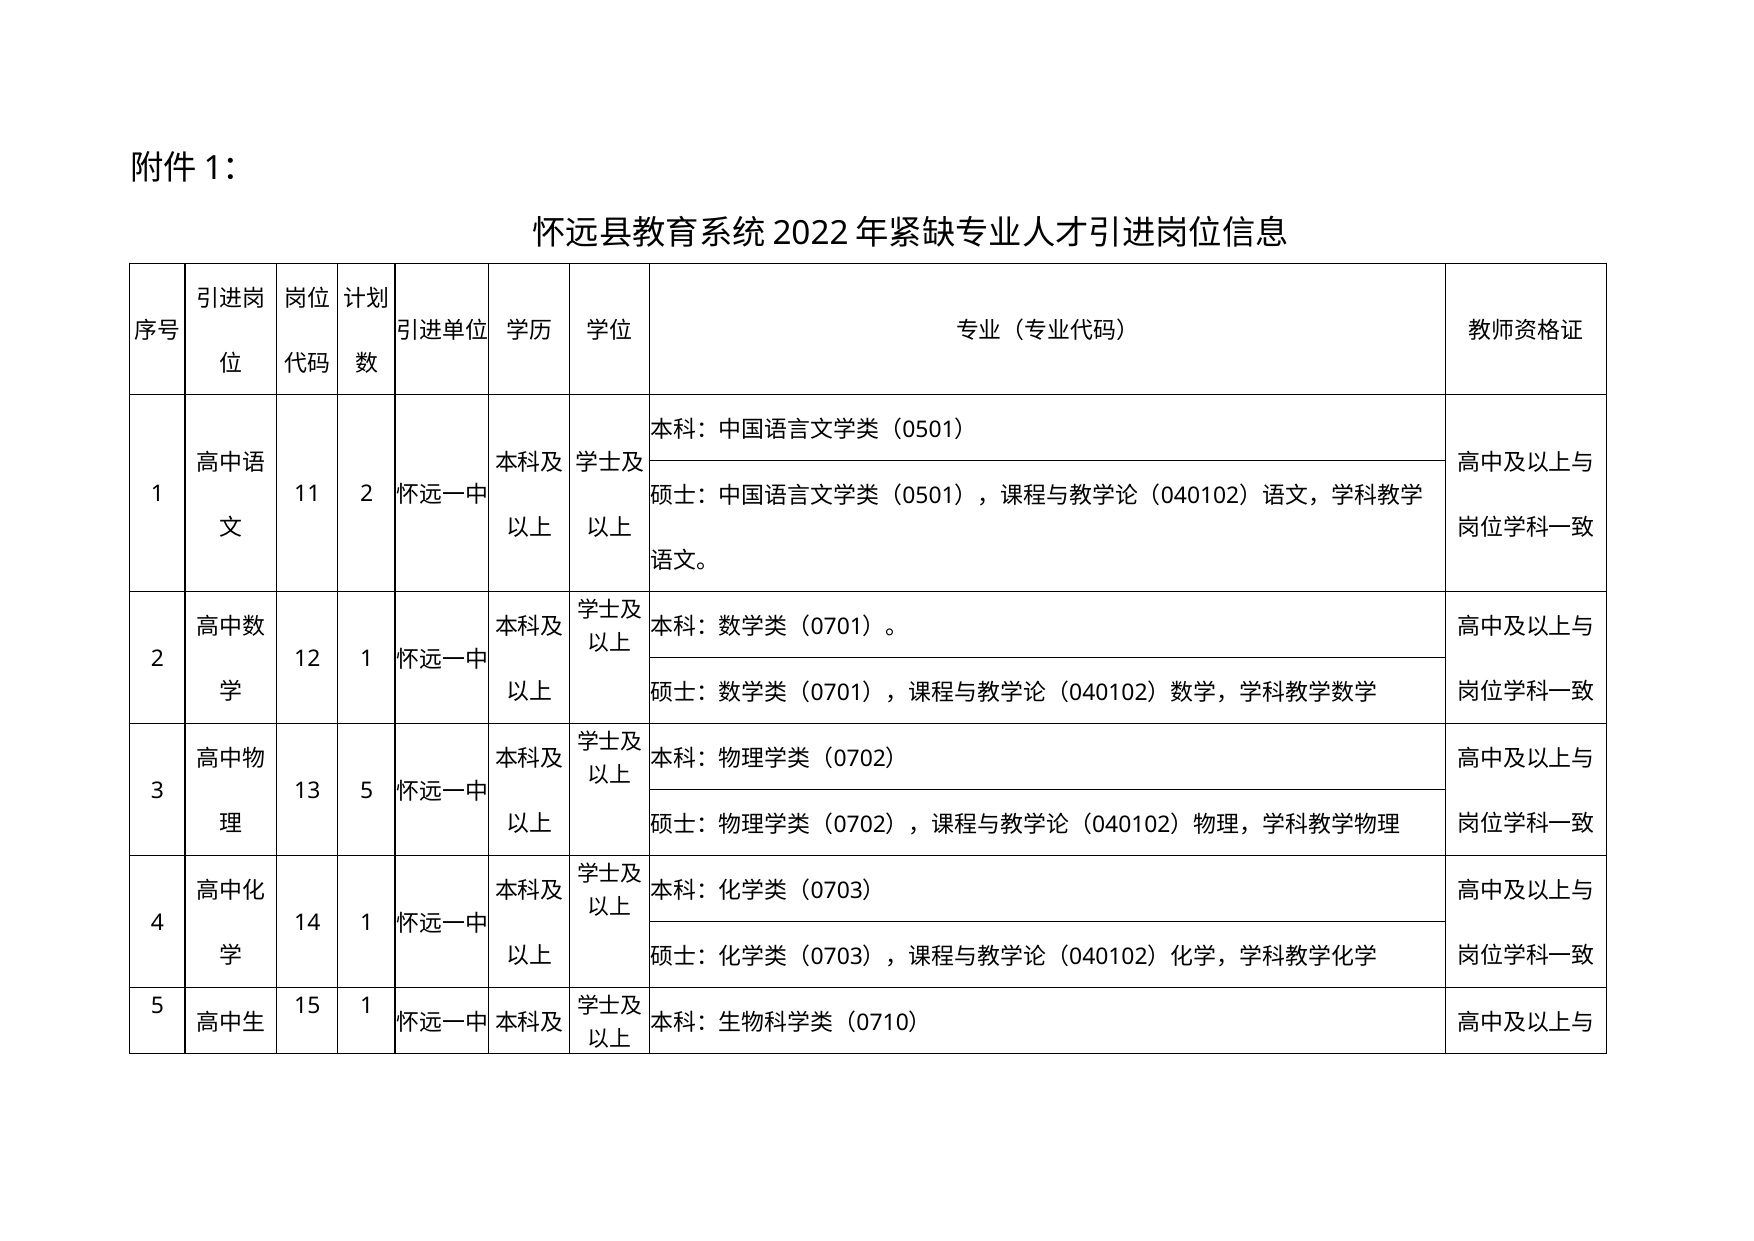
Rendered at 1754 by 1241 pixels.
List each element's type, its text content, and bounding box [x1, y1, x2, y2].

table_cell 硕士：化学类（0703），课程与教学论（040102）化学，学科教学化学 [650, 922, 1445, 987]
table_header 学位 [570, 264, 649, 394]
table_cell 硕士：中国语言文学类（0501），课程与教学论（040102）语文，学科教学语文。 [650, 461, 1445, 591]
table_cell 硕士：物理学类（0702），课程与教学论（040102）物理，学科教学物理 [650, 790, 1445, 855]
table_cell 高中及以上与岗位学科一致 [1446, 856, 1606, 987]
table_cell 高中化学 [186, 856, 276, 987]
table_cell 学士及以上 [570, 856, 649, 987]
table_cell 硕士：数学类（0701），课程与教学论（040102）数学，学科教学数学 [650, 658, 1445, 723]
table_cell 11 [277, 395, 337, 591]
table_cell 14 [277, 856, 337, 987]
table_header 引进单位 [396, 264, 488, 394]
table_cell 1 [338, 592, 394, 723]
table_cell 1 [130, 395, 184, 591]
table_cell 12 [277, 592, 337, 723]
table_cell 高中语文 [186, 395, 276, 591]
table_cell 4 [130, 856, 184, 987]
table_cell 本科：物理学类（0702） [650, 724, 1445, 789]
table_cell 本科及以上 [489, 592, 569, 723]
table_cell 本科：化学类（0703） [650, 856, 1445, 921]
table_cell 高中物理 [186, 724, 276, 855]
table_cell 2 [338, 395, 394, 591]
table_cell 学士及以上 [570, 395, 649, 591]
table_cell 本科及以上 [489, 724, 569, 855]
table_cell 本科：生物科学类（0710） [650, 988, 1445, 1053]
table_cell 学士及以上 [570, 988, 649, 1053]
table_header 岗位代码 [277, 264, 337, 394]
text 怀远县教育系统2022年紧缺专业人才引进岗位信息 [130, 198, 1624, 263]
text 附件1： [130, 133, 1624, 198]
table_cell 高中及以上与岗位学科一致 [1446, 592, 1606, 723]
table_cell 1 [338, 988, 394, 1053]
table_cell 高中及以上与岗位学科一致 [1446, 395, 1606, 591]
table_cell 3 [130, 724, 184, 855]
table_cell 怀远一中 [396, 395, 488, 591]
table_cell 学士及以上 [570, 592, 649, 723]
table_cell 高中生物 [186, 988, 276, 1053]
table_header 引进岗位 [186, 264, 276, 394]
table_cell 5 [130, 988, 184, 1053]
table_header 教师资格证 [1446, 264, 1606, 394]
table_cell 本科及以上 [489, 988, 569, 1053]
table_cell 15 [277, 988, 337, 1053]
table_cell 学士及以上 [570, 724, 649, 855]
table_cell 高中及以上与岗位学科一致 [1446, 724, 1606, 855]
table_cell 怀远一中 [396, 724, 488, 855]
table_header 计划数 [338, 264, 394, 394]
table_header 学历 [489, 264, 569, 394]
table_header 专业（专业代码） [650, 264, 1445, 394]
table_cell 高中及以上与岗位学科一致 [1446, 988, 1606, 1053]
table_cell 1 [338, 856, 394, 987]
table_cell 怀远一中 [396, 988, 488, 1053]
table_cell 5 [338, 724, 394, 855]
table_cell 本科：数学类（0701）。 [650, 592, 1445, 657]
table_cell 2 [130, 592, 184, 723]
table_cell 本科：中国语言文学类（0501） [650, 395, 1445, 460]
table_cell 13 [277, 724, 337, 855]
table_cell 本科及以上 [489, 856, 569, 987]
table_cell 本科及以上 [489, 395, 569, 591]
table_cell 怀远一中 [396, 856, 488, 987]
table_cell 高中数学 [186, 592, 276, 723]
table_cell 怀远一中 [396, 592, 488, 723]
table_header 序号 [130, 264, 184, 394]
